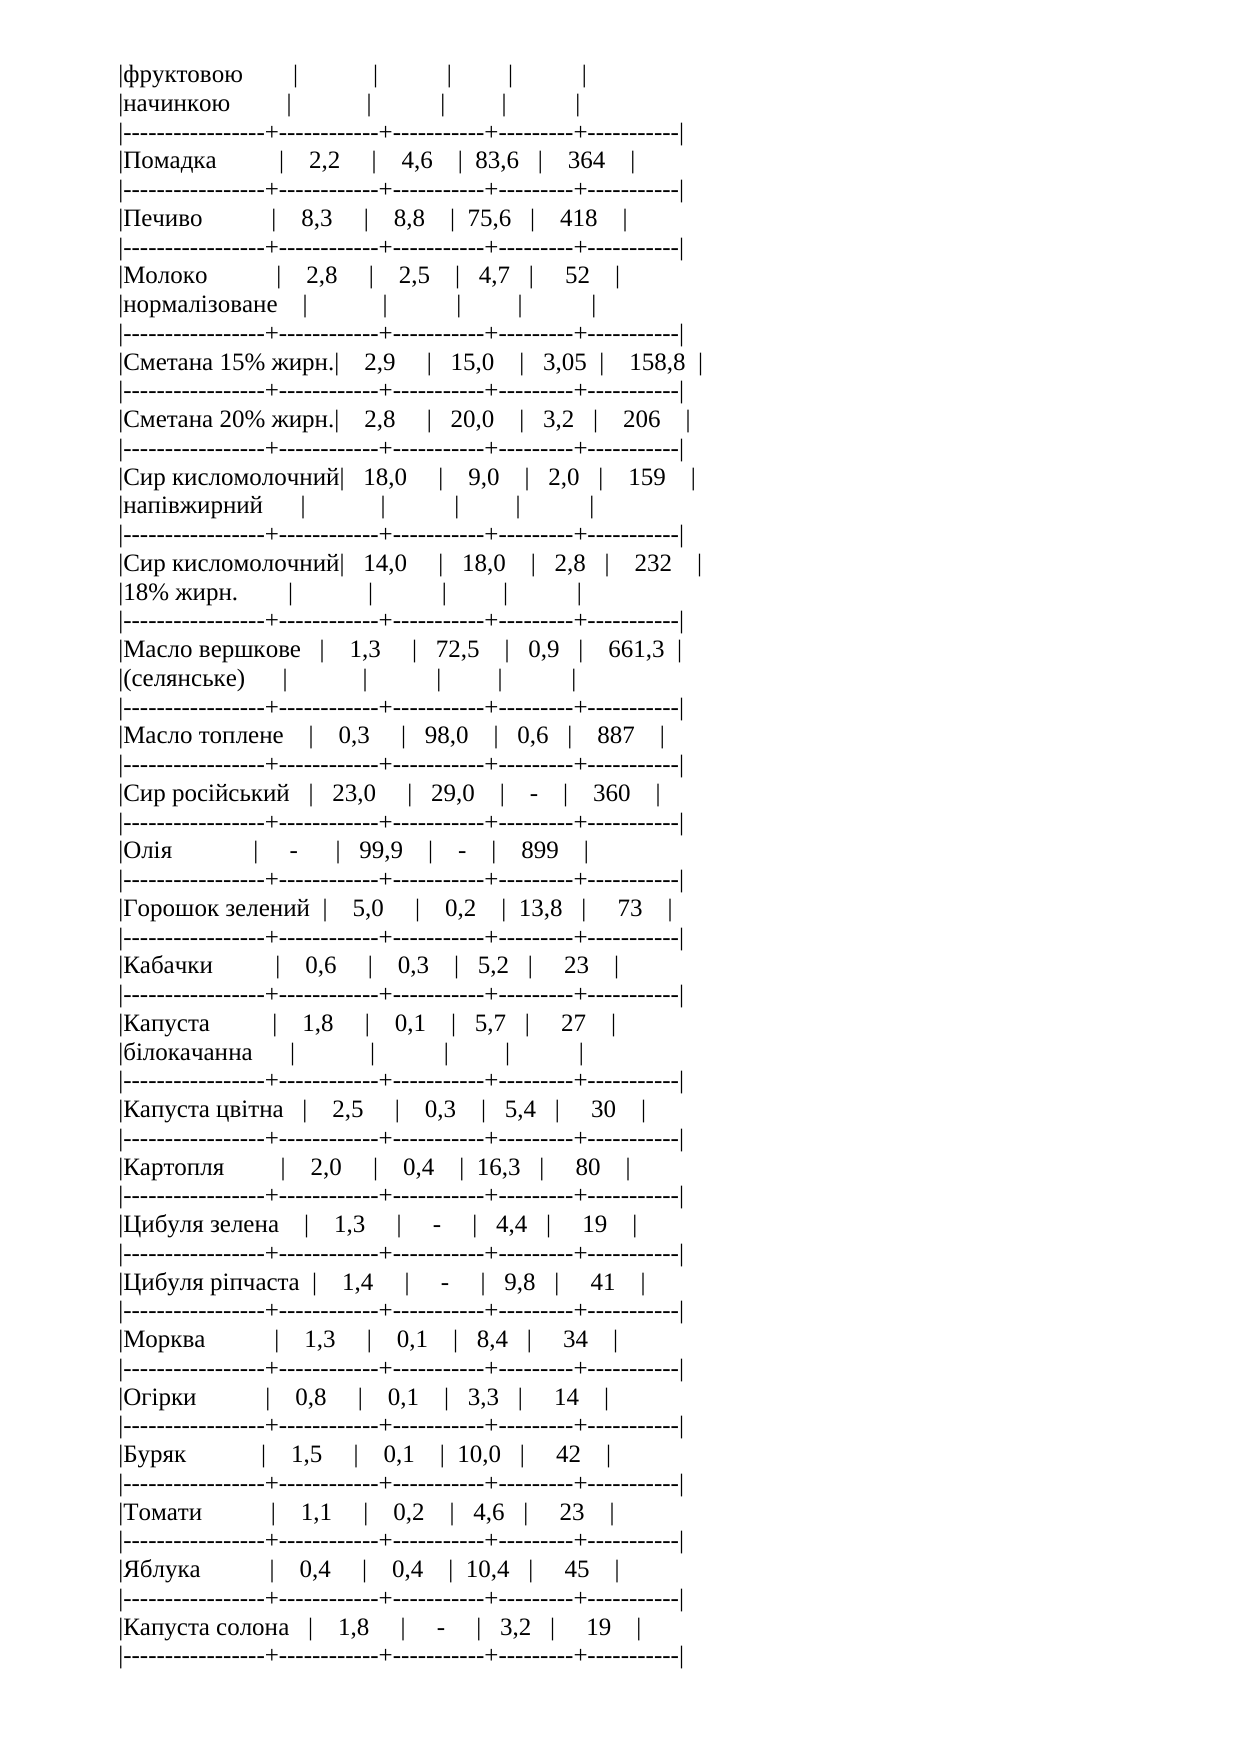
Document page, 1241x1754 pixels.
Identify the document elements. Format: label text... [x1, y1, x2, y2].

text |Масло вершкове | 1,3 | 72,5 | 0,9 | 661,3 | [118, 634, 1181, 663]
text |Сир кисломолочний| 18,0 | 9,0 | 2,0 | 159 | [118, 462, 1181, 490]
text |-----------------+------------+-----------+---------+-----------| [118, 318, 1181, 347]
text |18% жирн. | | | | | [118, 577, 1181, 605]
text |-----------------+------------+-----------+---------+-----------| [118, 433, 1181, 462]
text |Сир кисломолочний| 14,0 | 18,0 | 2,8 | 232 | [118, 548, 1181, 577]
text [118, 1640, 1181, 1669]
text |-----------------+------------+-----------+---------+-----------| [118, 1123, 1181, 1152]
text |-----------------+------------+-----------+---------+-----------| [118, 1180, 1181, 1209]
text |-----------------+------------+-----------+---------+-----------| [118, 807, 1181, 835]
text |-----------------+------------+-----------+---------+-----------| [118, 864, 1181, 893]
text |Буряк | 1,5 | 0,1 | 10,0 | 42 | [118, 1439, 1181, 1468]
text |Цибуля ріпчаста | 1,4 | - | 9,8 | 41 | [118, 1267, 1181, 1295]
text |Печиво | 8,3 | 8,8 | 75,6 | 418 | [118, 203, 1181, 232]
text |Капуста цвітна | 2,5 | 0,3 | 5,4 | 30 | [118, 1094, 1181, 1123]
text |Морква | 1,3 | 0,1 | 8,4 | 34 | [118, 1324, 1181, 1353]
text |-----------------+------------+-----------+---------+-----------| [118, 1410, 1181, 1439]
text |-----------------+------------+-----------+---------+-----------| [118, 232, 1181, 260]
text |Сир російський | 23,0 | 29,0 | - | 360 | [118, 778, 1181, 807]
text |Кабачки | 0,6 | 0,3 | 5,2 | 23 | [118, 950, 1181, 979]
text |-----------------+------------+-----------+---------+-----------| [118, 1468, 1181, 1497]
text |-----------------+------------+-----------+---------+-----------| [118, 1065, 1181, 1094]
text |-----------------+------------+-----------+---------+-----------| [118, 692, 1181, 720]
text |-----------------+------------+-----------+---------+-----------| [118, 979, 1181, 1008]
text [118, 174, 1181, 203]
text |Цибуля зелена | 1,3 | - | 4,4 | 19 | [118, 1209, 1181, 1238]
text |Масло топлене | 0,3 | 98,0 | 0,6 | 887 | [118, 720, 1181, 749]
text |-----------------+------------+-----------+---------+-----------| [118, 1238, 1181, 1267]
text |білокачанна | | | | | [118, 1037, 1181, 1065]
text |Яблука | 0,4 | 0,4 | 10,4 | 45 | [118, 1554, 1181, 1583]
text |(селянське) | | | | | [118, 663, 1181, 692]
text |-----------------+------------+-----------+---------+-----------| [118, 605, 1181, 634]
text |Горошок зелений | 5,0 | 0,2 | 13,8 | 73 | [118, 893, 1181, 922]
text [118, 1525, 1181, 1554]
text |начинкою | | | | | [118, 88, 1181, 117]
text |Капуста | 1,8 | 0,1 | 5,7 | 27 | [118, 1008, 1181, 1037]
text |-----------------+------------+-----------+---------+-----------| [118, 1353, 1181, 1382]
text |Сметана 20% жирн.| 2,8 | 20,0 | 3,2 | 206 | [118, 404, 1181, 433]
text |Сметана 15% жирн.| 2,9 | 15,0 | 3,05 | 158,8 | [118, 347, 1181, 375]
text |Огірки | 0,8 | 0,1 | 3,3 | 14 | [118, 1382, 1181, 1410]
text |-----------------+------------+-----------+---------+-----------| [118, 375, 1181, 404]
text |-----------------+------------+-----------+---------+-----------| [118, 519, 1181, 548]
text |-----------------+------------+-----------+---------+-----------| [118, 922, 1181, 950]
text |фруктовою | | | | | [118, 59, 1181, 88]
text |Томати | 1,1 | 0,2 | 4,6 | 23 | [118, 1497, 1181, 1525]
text |Капуста солона | 1,8 | - | 3,2 | 19 | [118, 1612, 1181, 1640]
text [118, 117, 1181, 145]
text |Помадка | 2,2 | 4,6 | 83,6 | 364 | [118, 145, 1181, 174]
text |-----------------+------------+-----------+---------+-----------| [118, 1295, 1181, 1324]
text |Картопля | 2,0 | 0,4 | 16,3 | 80 | [118, 1152, 1181, 1180]
text |нормалізоване | | | | | [118, 289, 1181, 318]
text |напівжирний | | | | | [118, 490, 1181, 519]
text |-----------------+------------+-----------+---------+-----------| [118, 749, 1181, 778]
text |Олія | - | 99,9 | - | 899 | [118, 835, 1181, 864]
text |Молоко | 2,8 | 2,5 | 4,7 | 52 | [118, 260, 1181, 289]
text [118, 1583, 1181, 1612]
